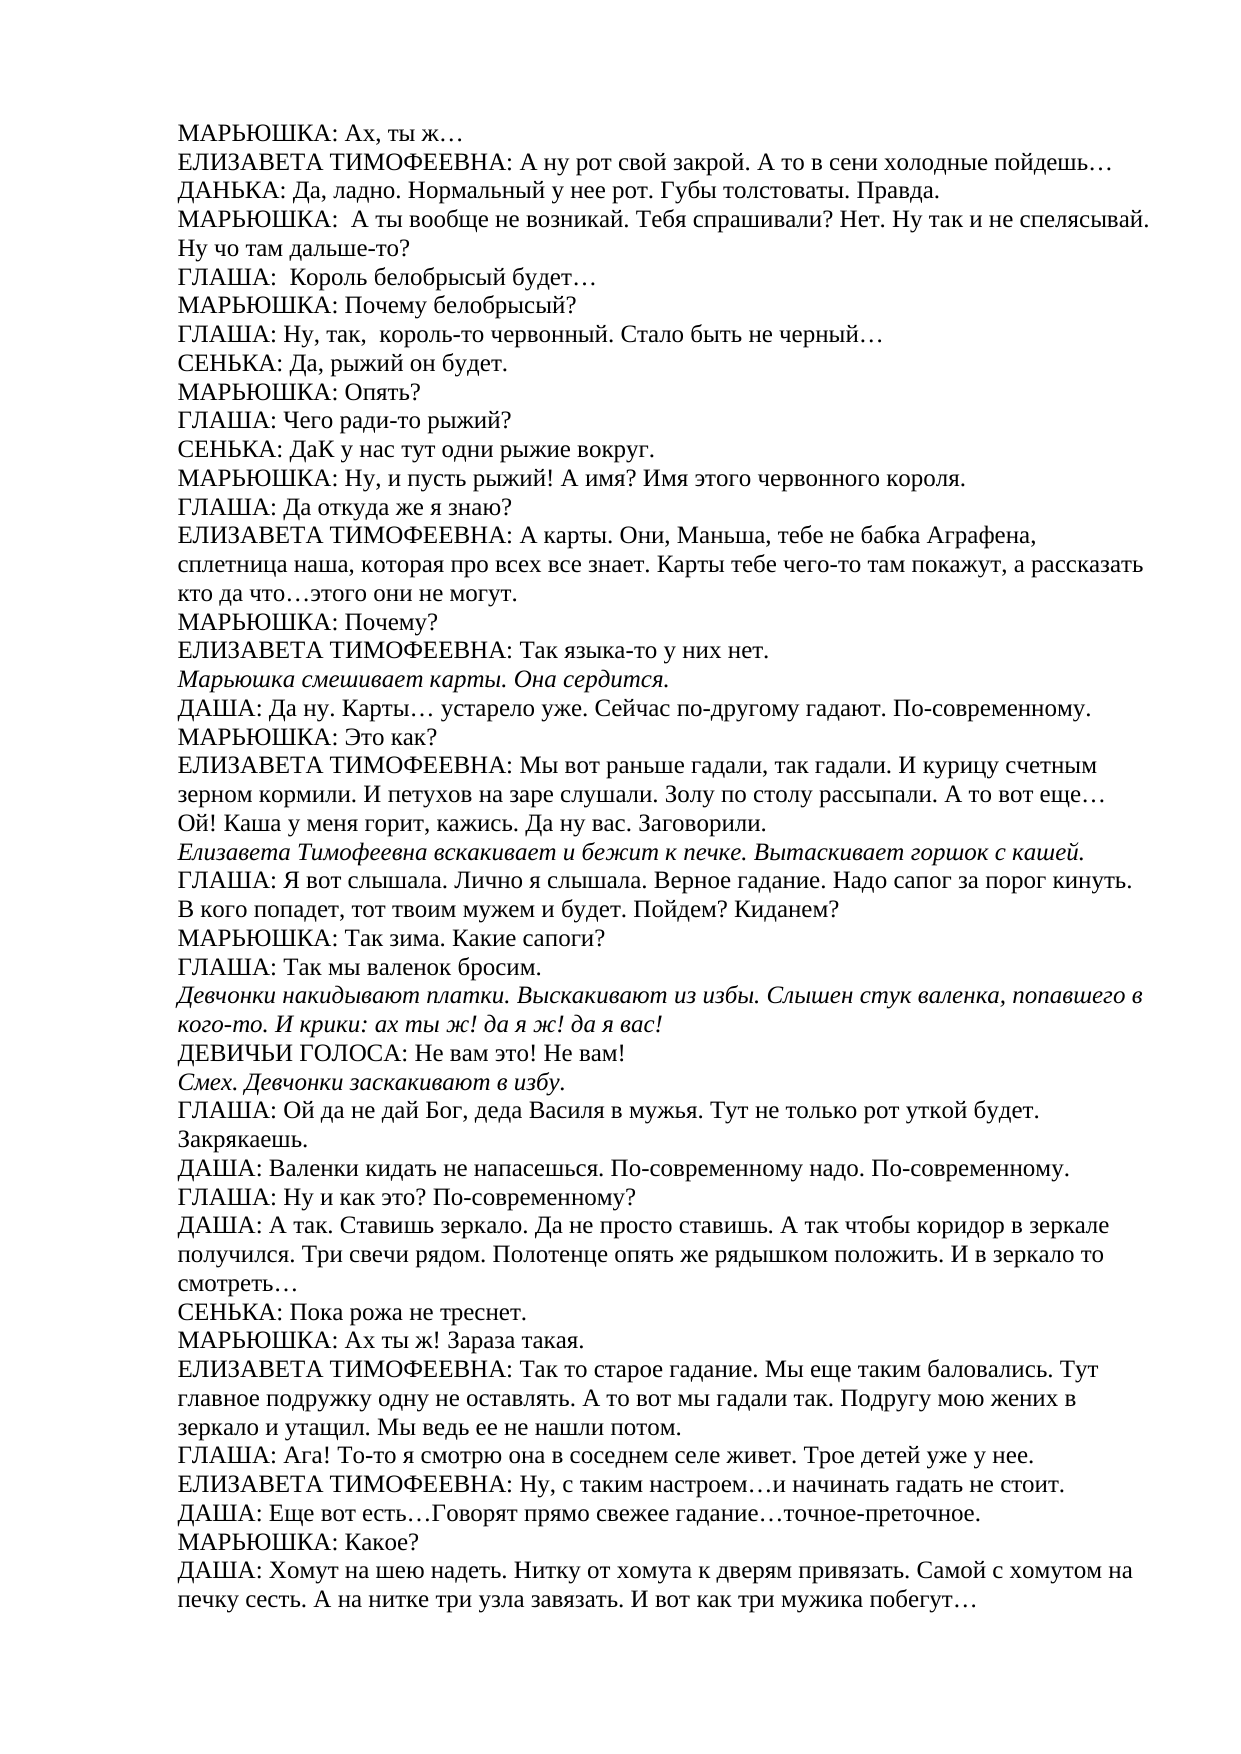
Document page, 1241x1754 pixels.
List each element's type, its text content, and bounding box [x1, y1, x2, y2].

text МАРЬЮШКА: Ах, ты ж… [177, 118, 1152, 147]
text МАРЬЮШКА: А ты вообще не возникай. Тебя спрашивали? Нет. Ну так и не спелясывай. Ну чо там дальше-то? [177, 204, 1152, 262]
text ЕЛИЗАВЕТА ТИМОФЕЕВНА: Ну, с таким настроем…и начинать гадать не стоит. [177, 1469, 1152, 1498]
text МАРЬЮШКА: Почему? [177, 607, 1152, 636]
text СЕНЬКА: ДаК у нас тут одни рыжие вокруг. [177, 434, 1152, 463]
text ЕЛИЗАВЕТА ТИМОФЕЕВНА: А карты. Они, Маньша, тебе не бабка Аграфена, сплетница наша, которая про всех все знает. Карты тебе чего-то там покажут, а рассказать кто да что…этого они не могут. [177, 521, 1152, 607]
text ГЛАША: Ага! То-то я смотрю она в соседнем селе живет. Трое детей уже у нее. [177, 1441, 1152, 1469]
text СЕНЬКА: Да, рыжий он будет. [177, 348, 1152, 377]
text ДАША: Да ну. Карты… устарело уже. Сейчас по-другому гадают. По-современному. [177, 693, 1152, 722]
text ГЛАША: Ну и как это? По-современному? [177, 1182, 1152, 1211]
text ЕЛИЗАВЕТА ТИМОФЕЕВНА: А ну рот свой закрой. А то в сени холодные пойдешь… [177, 147, 1152, 176]
text ЕЛИЗАВЕТА ТИМОФЕЕВНА: Мы вот раньше гадали, так гадали. И курицу счетным зерном кормили. И петухов на заре слушали. Золу по столу рассыпали. А то вот еще… Ой! Каша у меня горит, кажись. Да ну вас. Заговорили. [177, 751, 1152, 837]
text ДАША: Хомут на шею надеть. Нитку от хомута к дверям привязать. Самой с хомутом на печку сесть. А на нитке три узла завязать. И вот как три мужика побегут… [177, 1556, 1152, 1613]
text ЕЛИЗАВЕТА ТИМОФЕЕВНА: Так то старое гадание. Мы еще таким баловались. Тут главное подружку одну не оставлять. А то вот мы гадали так. Подругу мою жених в зеркало и утащил. Мы ведь ее не нашли потом. [177, 1354, 1152, 1441]
text ДАША: Еще вот есть…Говорят прямо свежее гадание…точное-преточное. [177, 1498, 1152, 1527]
text ГЛАША: Так мы валенок бросим. [177, 952, 1152, 981]
text СЕНЬКА: Пока рожа не треснет. [177, 1297, 1152, 1326]
text ГЛАША: Король белобрысый будет… [177, 262, 1152, 291]
text Елизавета Тимофеевна вскакивает и бежит к печке. Вытаскивает горшок с кашей. [177, 837, 1152, 866]
text ДАША: А так. Ставишь зеркало. Да не просто ставишь. А так чтобы коридор в зеркале получился. Три свечи рядом. Полотенце опять же рядышком положить. И в зеркало то смотреть… [177, 1211, 1152, 1297]
text МАРЬЮШКА: Почему белобрысый? [177, 291, 1152, 319]
text ГЛАША: Ну, так, король-то червонный. Стало быть не черный… [177, 319, 1152, 348]
text Марьюшка смешивает карты. Она сердится. [177, 664, 1152, 693]
text ЕЛИЗАВЕТА ТИМОФЕЕВНА: Так языка-то у них нет. [177, 636, 1152, 664]
text ДАША: Валенки кидать не напасешься. По-современному надо. По-современному. [177, 1153, 1152, 1182]
text МАРЬЮШКА: Так зима. Какие сапоги? [177, 923, 1152, 952]
text ГЛАША: Чего ради-то рыжий? [177, 406, 1152, 434]
text ГЛАША: Я вот слышала. Лично я слышала. Верное гадание. Надо сапог за порог кинуть. В кого попадет, тот твоим мужем и будет. Пойдем? Киданем? [177, 866, 1152, 923]
text ДЕВИЧЬИ ГОЛОСА: Не вам это! Не вам! [177, 1038, 1152, 1067]
text МАРЬЮШКА: Какое? [177, 1527, 1152, 1556]
text МАРЬЮШКА: Ну, и пусть рыжий! А имя? Имя этого червонного короля. [177, 463, 1152, 492]
text МАРЬЮШКА: Это как? [177, 722, 1152, 751]
text Смех. Девчонки заскакивают в избу. [177, 1067, 1152, 1096]
text Девчонки накидывают платки. Выскакивают из избы. Слышен стук валенка, попавшего в кого-то. И крики: ах ты ж! да я ж! да я вас! [177, 981, 1152, 1038]
text ГЛАША: Ой да не дай Бог, деда Василя в мужья. Тут не только рот уткой будет. Закрякаешь. [177, 1096, 1152, 1153]
text ДАНЬКА: Да, ладно. Нормальный у нее рот. Губы толстоваты. Правда. [177, 176, 1152, 204]
text МАРЬЮШКА: Ах ты ж! Зараза такая. [177, 1326, 1152, 1354]
text МАРЬЮШКА: Опять? [177, 377, 1152, 406]
text ГЛАША: Да откуда же я знаю? [177, 492, 1152, 521]
